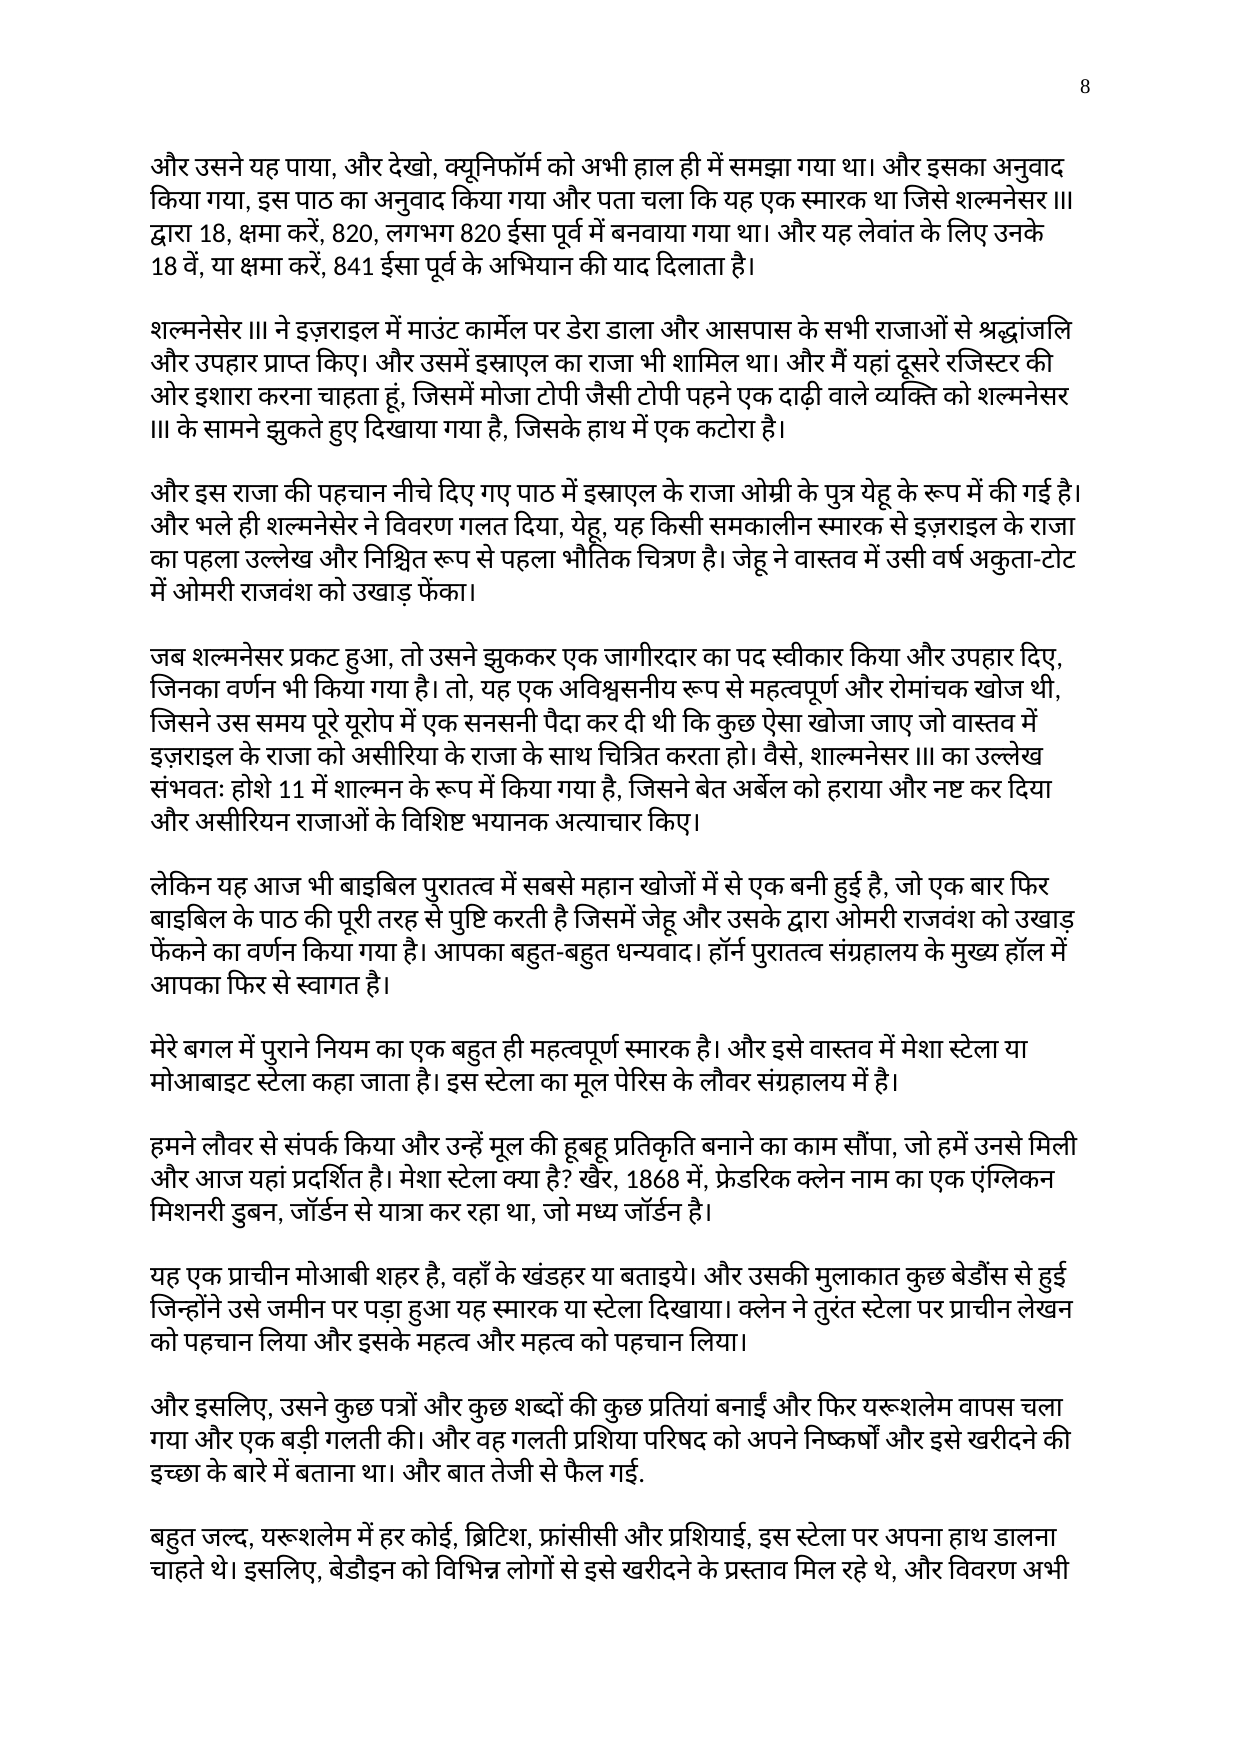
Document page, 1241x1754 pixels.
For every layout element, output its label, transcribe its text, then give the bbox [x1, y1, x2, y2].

text मेरे बगल में पुराने नियम का एक बहुत ही महत्वपूर्ण स्मारक है। और इसे वास्तव में मेशा स्टेला या मोआबाइट स्टेला कहा जाता है। इस स्टेला का मूल पेरिस के लौवर संग्रहालय में है। [150, 1032, 1090, 1098]
text और इसलिए, उसने कुछ पत्रों और कुछ शब्दों की कुछ प्रतियां बनाईं और फिर यरूशलेम वापस चला गया और एक बड़ी गलती की। और वह गलती प्रशिया परिषद को अपने निष्कर्षों और इसे खरीदने की इच्छा के बारे में बताना था। और बात तेजी से फैल गई. [150, 1390, 1090, 1489]
text जब शल्मनेसर प्रकट हुआ, तो उसने झुककर एक जागीरदार का पद स्वीकार किया और उपहार दिए, जिनका वर्णन भी किया गया है। तो, यह एक अविश्वसनीय रूप से महत्वपूर्ण और रोमांचक खोज थी, जिसने उस समय पूरे यूरोप में एक सनसनी पैदा कर दी थी कि कुछ ऐसा खोजा जाए जो वास्तव में इज़राइल के राजा को असीरिया के राजा के साथ चित्रित करता हो। वैसे, शाल्मनेसर III का उल्लेख संभवतः होशे 11 में शाल्मन के रूप में किया गया है, जिसने बेत अर्बेल को हराया और नष्ट कर दिया और असीरियन राजाओं के विशिष्ट भयानक अत्याचार किए। [150, 640, 1090, 838]
text शल्मनेसेर III ने इज़राइल में माउंट कार्मेल पर डेरा डाला और आसपास के सभी राजाओं से श्रद्धांजलि और उपहार प्राप्त किए। और उसमें इस्राएल का राजा भी शामिल था। और मैं यहां दूसरे रजिस्टर की ओर इशारा करना चाहता हूं, जिसमें मोजा टोपी जैसी टोपी पहने एक दाढ़ी वाले व्यक्ति को शल्मनेसर III के सामने झुकते हुए दिखाया गया है, जिसके हाथ में एक कटोरा है। [150, 313, 1090, 445]
text यह एक प्राचीन मोआबी शहर है, वहाँ के खंडहर या बताइये। और उसकी मुलाकात कुछ बेडौंस से हुई जिन्होंने उसे जमीन पर पड़ा हुआ यह स्मारक या स्टेला दिखाया। क्लेन ने तुरंत स्टेला पर प्राचीन लेखन को पहचान लिया और इसके महत्व और महत्व को पहचान लिया। [150, 1259, 1090, 1359]
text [150, 1520, 1090, 1586]
text लेकिन यह आज भी बाइबिल पुरातत्व में सबसे महान खोजों में से एक बनी हुई है, जो एक बार फिर बाइबिल के पाठ की पूरी तरह से पुष्टि करती है जिसमें जेहू और उसके द्वारा ओमरी राजवंश को उखाड़ फेंकने का वर्णन किया गया है। आपका बहुत-बहुत धन्यवाद। हॉर्न पुरातत्व संग्रहालय के मुख्य हॉल में आपका फिर से स्वागत है। [150, 869, 1090, 1001]
text और इस राजा की पहचान नीचे दिए गए पाठ में इस्राएल के राजा ओम्री के पुत्र येहू के रूप में की गई है। और भले ही शल्मनेसेर ने विवरण गलत दिया, येहू, यह किसी समकालीन स्मारक से इज़राइल के राजा का पहला उल्लेख और निश्चित रूप से पहला भौतिक चित्रण है। जेहू ने वास्तव में उसी वर्ष अकुता-टोट में ओमरी राजवंश को उखाड़ फेंका। [150, 476, 1090, 608]
text हमने लौवर से संपर्क किया और उन्हें मूल की हूबहू प्रतिकृति बनाने का काम सौंपा, जो हमें उनसे मिली और आज यहां प्रदर्शित है। मेशा स्टेला क्या है? खैर, 1868 में, फ्रेडरिक क्लेन नाम का एक एंग्लिकन मिशनरी डुबन, जॉर्डन से यात्रा कर रहा था, जो मध्य जॉर्डन है। [150, 1129, 1090, 1228]
text और उसने यह पाया, और देखो, क्यूनिफॉर्म को अभी हाल ही में समझा गया था। और इसका अनुवाद किया गया, इस पाठ का अनुवाद किया गया और पता चला कि यह एक स्मारक था जिसे शल्मनेसर III द्वारा 18, क्षमा करें, 820, लगभग 820 ईसा पूर्व में बनवाया गया था। और यह लेवांत के लिए उनके 18वें, या क्षमा करें, 841 ईसा पूर्व के अभियान की याद दिलाता है। [150, 150, 1090, 282]
